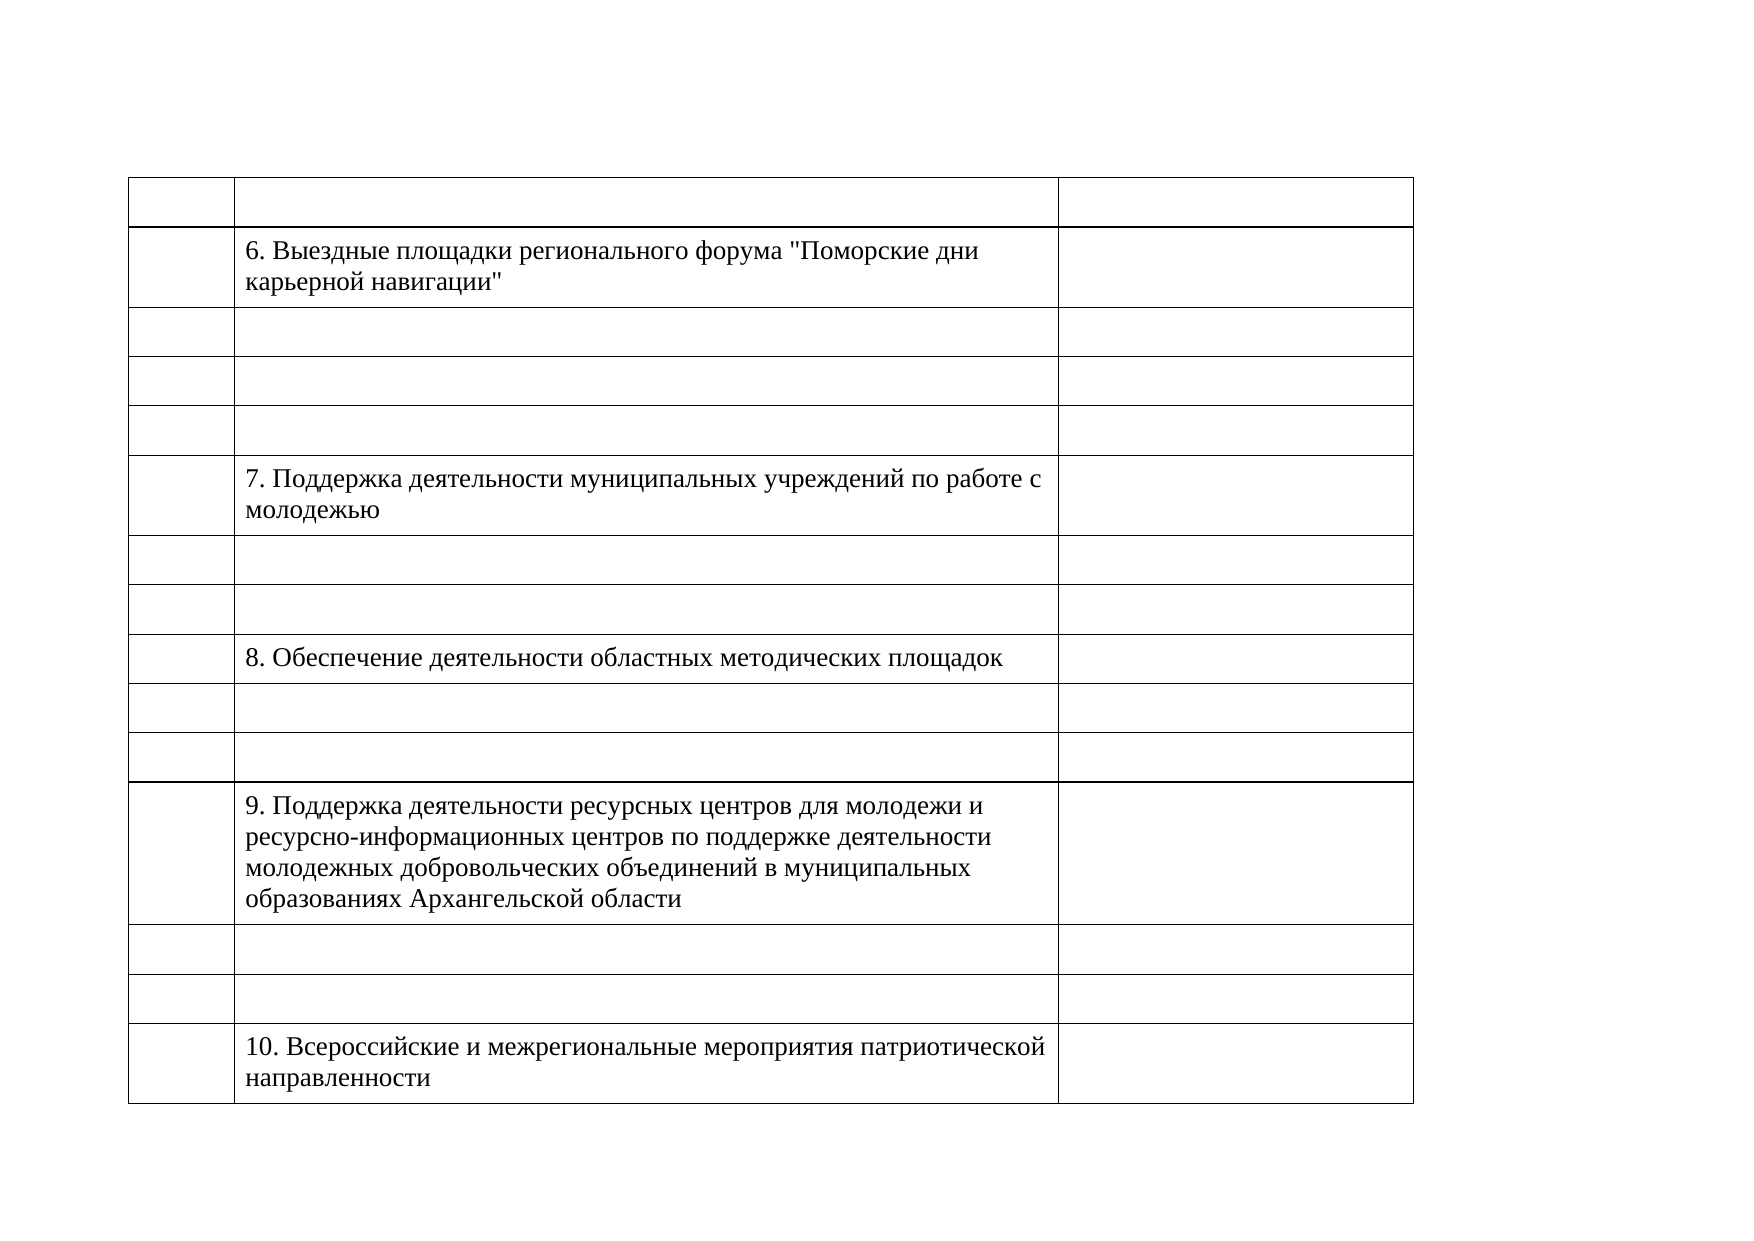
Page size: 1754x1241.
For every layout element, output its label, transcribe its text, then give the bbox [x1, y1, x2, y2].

table_cell [1059, 783, 1413, 924]
table_cell [1059, 228, 1413, 307]
table_cell [235, 308, 1058, 356]
table_cell [1059, 684, 1413, 732]
table_cell [235, 585, 1058, 634]
table_cell [129, 536, 234, 584]
table_cell 10. Всероссийские и межрегиональные мероприятия патриотической направленности [235, 1024, 1058, 1103]
table_cell [235, 178, 1058, 226]
table_cell [129, 975, 234, 1023]
table_cell [1059, 975, 1413, 1023]
table_cell [1059, 456, 1413, 535]
table_cell [1059, 308, 1413, 356]
table_cell [1059, 406, 1413, 455]
table_cell [235, 975, 1058, 1023]
table_cell [1059, 733, 1413, 781]
table_cell [129, 308, 234, 356]
table_cell [129, 684, 234, 732]
table_cell [1059, 357, 1413, 405]
table_cell [129, 357, 234, 405]
table_cell [235, 357, 1058, 405]
table_cell [1059, 585, 1413, 634]
table_cell [235, 733, 1058, 781]
table_cell [1059, 178, 1413, 226]
table_cell 9. Поддержка деятельности ресурсных центров для молодежи и ресурсно-информационных центров по поддержке деятельности молодежных добровольческих объединений в муниципальных образованиях Архангельской области [235, 783, 1058, 924]
table_cell [1059, 635, 1413, 683]
table_cell [1059, 925, 1413, 973]
table_cell [129, 178, 234, 226]
table_cell [129, 925, 234, 973]
table_cell [129, 406, 234, 455]
table_cell [235, 536, 1058, 584]
table_cell [129, 1024, 234, 1103]
table_cell [129, 635, 234, 683]
table_cell 7. Поддержка деятельности муниципальных учреждений по работе с молодежью [235, 456, 1058, 535]
table_cell [1059, 536, 1413, 584]
table_cell [129, 228, 234, 307]
table_cell [129, 456, 234, 535]
table_cell 8. Обеспечение деятельности областных методических площадок [235, 635, 1058, 683]
table_cell [235, 406, 1058, 455]
table_cell [129, 733, 234, 781]
table_cell [1059, 1024, 1413, 1103]
table_cell 6. Выездные площадки регионального форума "Поморские дни карьерной навигации" [235, 228, 1058, 307]
table_cell [129, 783, 234, 924]
table_cell [235, 684, 1058, 732]
table_cell [129, 585, 234, 634]
table_cell [235, 925, 1058, 973]
